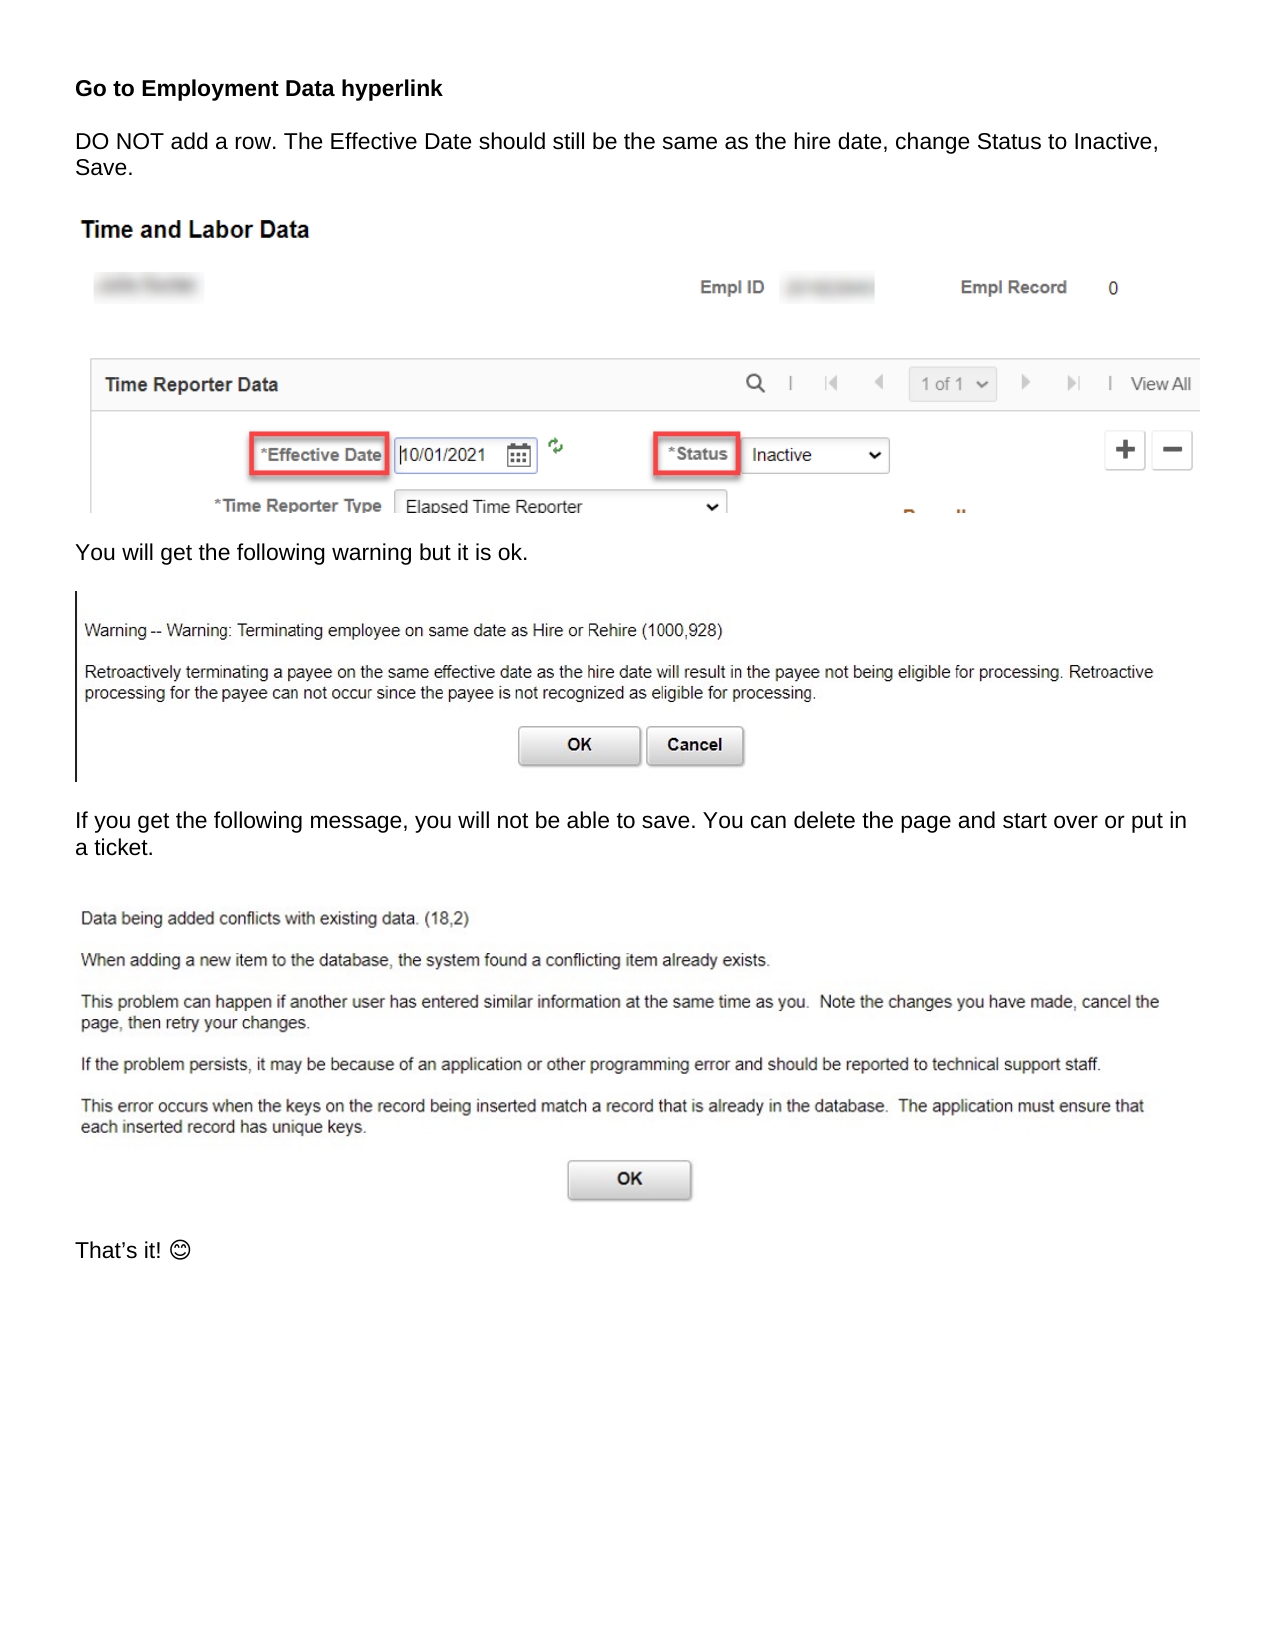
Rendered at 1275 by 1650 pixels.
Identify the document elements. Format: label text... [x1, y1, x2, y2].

text That’s it! [75, 1234, 1200, 1266]
picture [75, 886, 1174, 1209]
text DO NOT add a row. The Effective Date should still be the same as the hire date, change Status to Inactive, Save. [75, 128, 1200, 180]
picture [75, 591, 1177, 782]
text You will get the following warning but it is ok. [75, 539, 1200, 565]
text Go to Employment Data hyperlink [75, 75, 1200, 101]
picture [75, 206, 1200, 513]
text If you get the following message, you will not be able to save. You can delete the page and start over or put in a ticket. [75, 807, 1200, 860]
